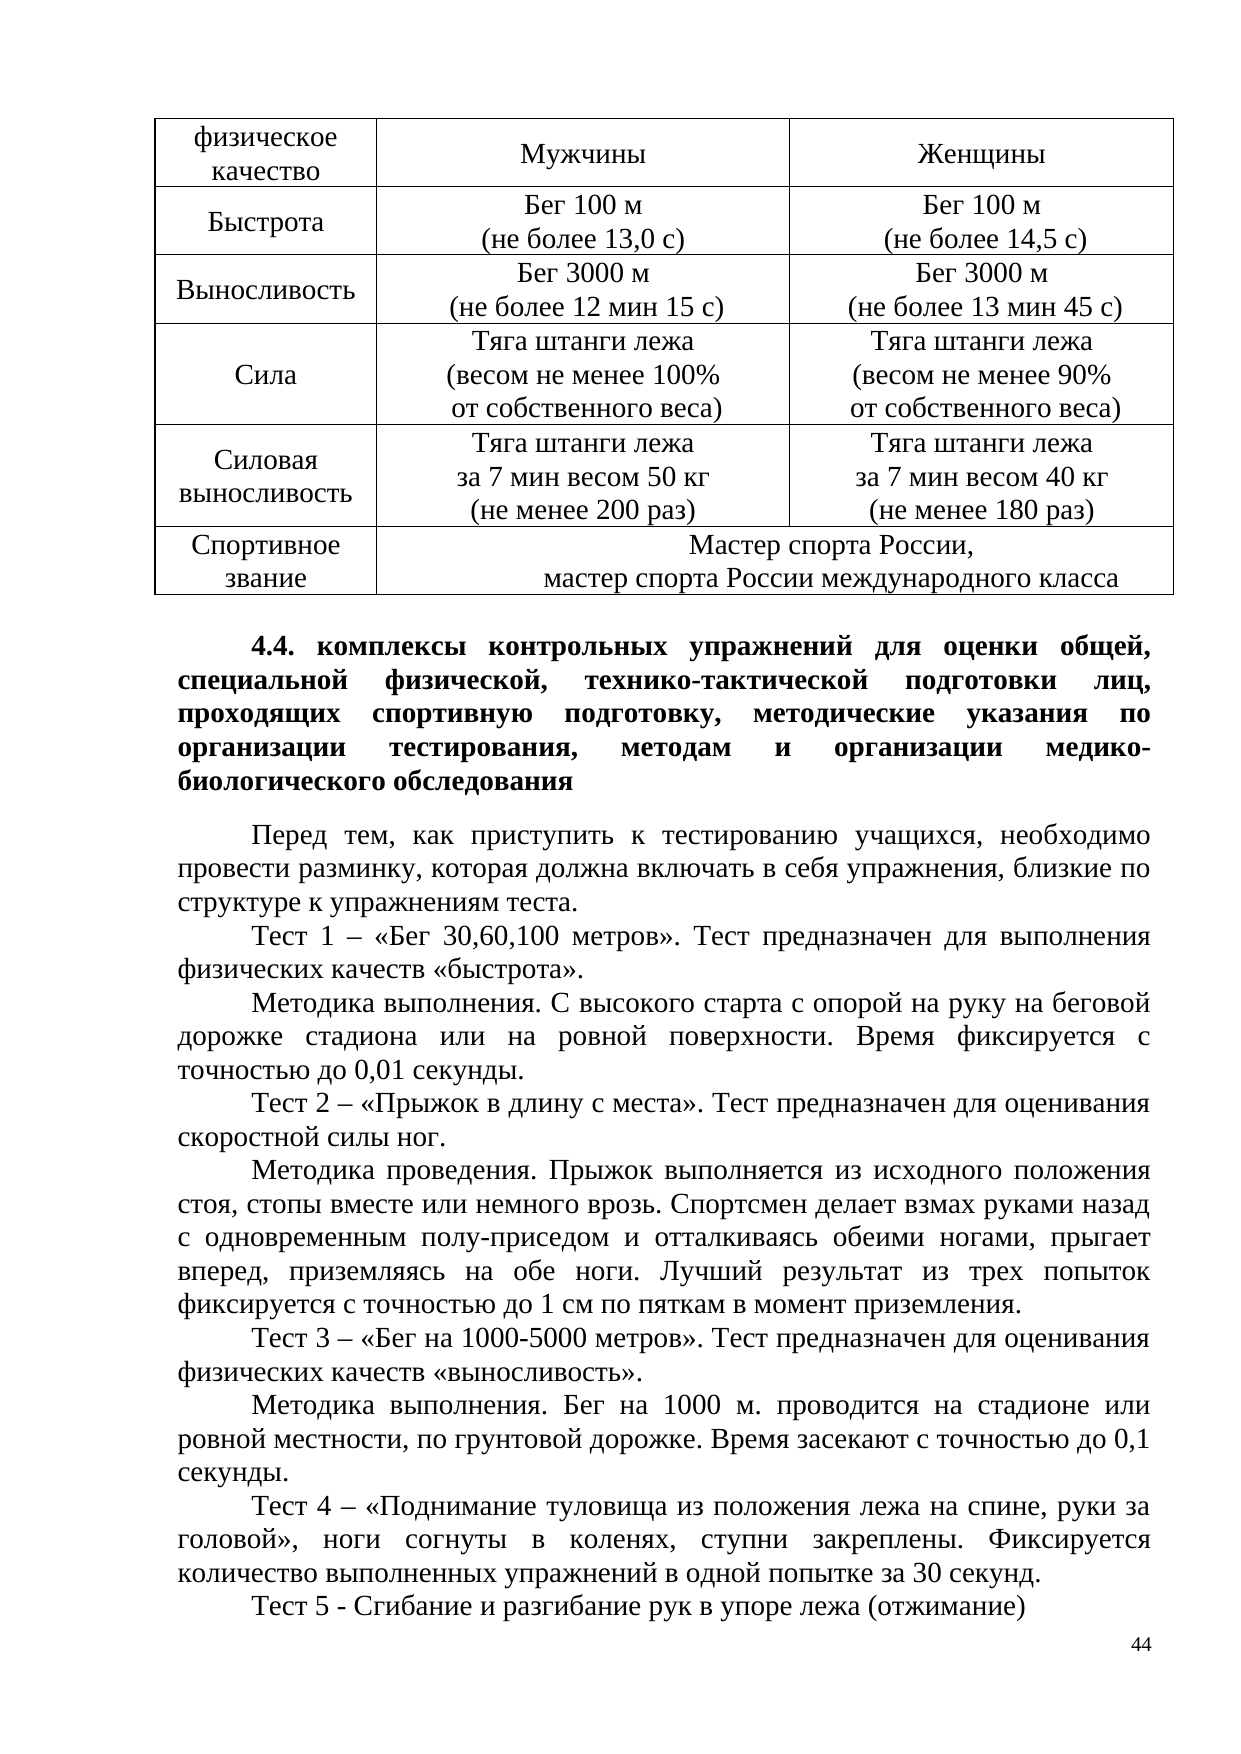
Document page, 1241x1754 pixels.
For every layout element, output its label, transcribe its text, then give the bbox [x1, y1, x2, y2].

table_cell Бег 3000 м (не более 13 мин 45 с) [790, 255, 1173, 322]
text Перед тем, как приступить к тестированию учащихся, необходимо провести разминку, которая должна включать в себя упражнения, близкие по структуре к упражнениям теста. [177, 817, 1152, 918]
text Тест 1 – «Бег 30,60,100 метров». Тест предназначен для выполнения физических качеств «быстрота». [177, 918, 1152, 985]
text Методика выполнения. С высокого старта с опорой на руку на беговой дорожке стадиона или на ровной поверхности. Время фиксируется с точностью до 0,01 секунды. [177, 985, 1152, 1085]
table_cell Тяга штанги лежа (весом не менее 90% от собственного веса) [790, 324, 1173, 424]
table_cell Бег 100 м (не более 13,0 с) [377, 187, 789, 254]
table_cell Тяга штанги лежа за 7 мин весом 50 кг (не менее 200 раз) [377, 425, 789, 526]
table_cell Тяга штанги лежа за 7 мин весом 40 кг (не менее 180 раз) [790, 425, 1173, 526]
table_cell Женщины [790, 119, 1173, 186]
table_cell Быстрота [156, 187, 376, 254]
text Методика выполнения. Бег на 1000 м. проводится на стадионе или ровной местности, по грунтовой дорожке. Время засекают с точностью до 0,1 секунды. [177, 1387, 1152, 1488]
text Тест 5 - Сгибание и разгибание рук в упоре лежа (отжимание) [177, 1588, 1152, 1622]
table_cell Спортивное звание [156, 527, 376, 594]
table_cell Силовая выносливость [156, 425, 376, 526]
text Тест 2 – «Прыжок в длину с места». Тест предназначен для оценивания скоростной силы ног. [177, 1085, 1152, 1152]
table_cell Мужчины [377, 119, 789, 186]
table_cell Бег 100 м (не более 14,5 с) [790, 187, 1173, 254]
text Методика проведения. Прыжок выполняется из исходного положения стоя, стопы вместе или немного врозь. Спортсмен делает взмах руками назад с одновременным полу-приседом и отталкиваясь обеими ногами, прыгает вперед, приземляясь на обе ноги. Лучший результат из трех попыток фиксируется с точностью до 1 см по пяткам в момент приземления. [177, 1152, 1152, 1320]
table_cell Тяга штанги лежа (весом не менее 100% от собственного веса) [377, 324, 789, 424]
text 4.4. комплексы контрольных упражнений для оценки общей, специальной физической, технико-тактической подготовки лиц, проходящих спортивную подготовку, методические указания по организации тестирования, методам и организации медико-биологического обследования [177, 628, 1152, 796]
text Тест 3 – «Бег на 1000-5000 метров». Тест предназначен для оценивания физических качеств «выносливость». [177, 1320, 1152, 1387]
table_cell Бег 3000 м (не более 12 мин 15 с) [377, 255, 789, 322]
table_cell Выносливость [156, 255, 376, 322]
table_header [156, 119, 376, 186]
table_cell Мастер спорта России, мастер спорта России международного класса [377, 527, 1173, 594]
table_cell Сила [156, 324, 376, 424]
text Тест 4 – «Поднимание туловища из положения лежа на спине, руки за головой», ноги согнуты в коленях, ступни закреплены. Фиксируется количество выполненных упражнений в одной попытке за 30 секунд. [177, 1488, 1152, 1588]
